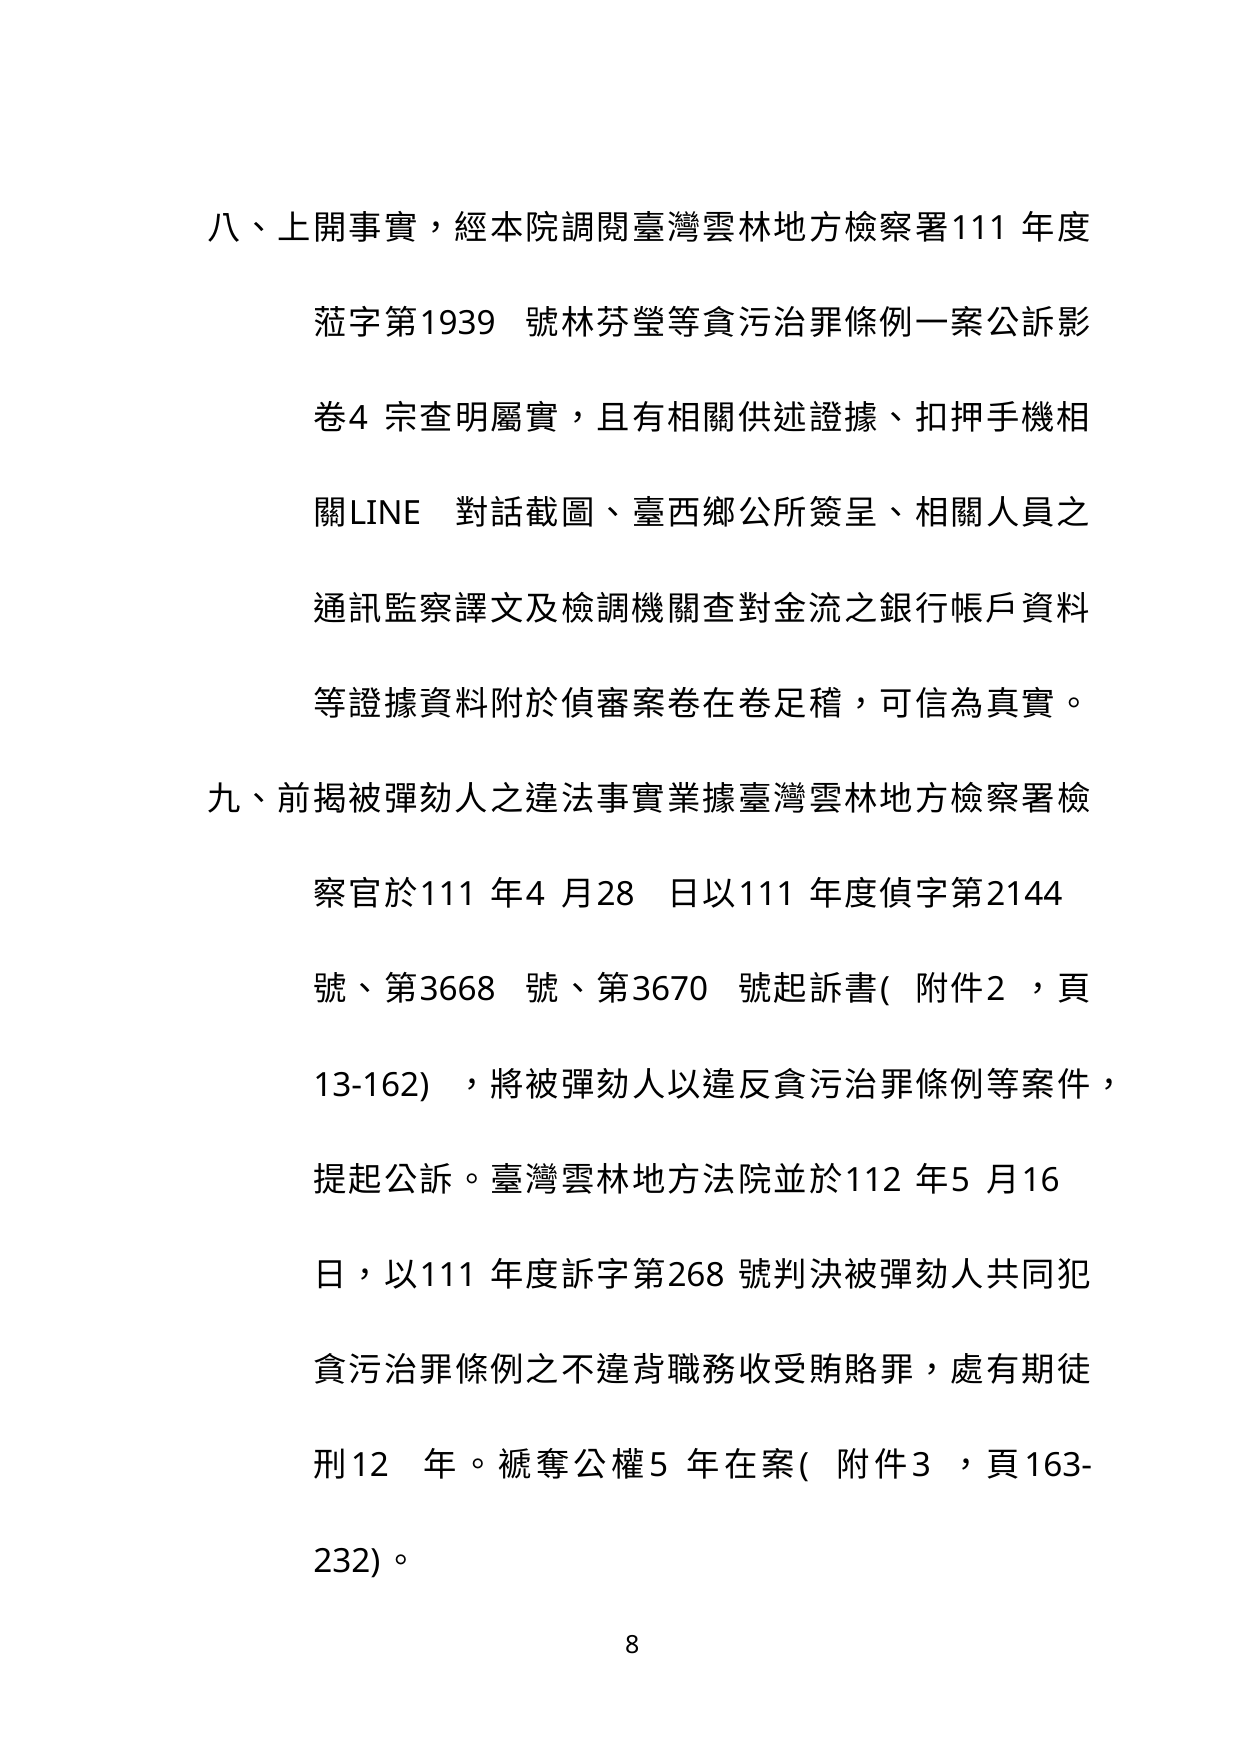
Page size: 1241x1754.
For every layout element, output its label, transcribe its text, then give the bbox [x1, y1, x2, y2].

subtitle 前揭被彈劾人之違法事實業據臺灣雲林地方檢察署檢察官於111年4月28日以111年度偵字第2144號、第3668號、第3670號起訴書(附件2，頁13-162)，將被彈劾人以違反貪污治罪條例等案件，提起公訴。臺灣雲林地方法院並於112年5月16日，以111年度訴字第268號判決被彈劾人共同犯貪污治罪條例之不違背職務收受賄賂罪，處有期徒刑12年。褫奪公權5年在案(附件3，頁163-232)。 [207, 748, 1092, 1605]
subtitle 上開事實，經本院調閱臺灣雲林地方檢察署111年度蒞字第1939號林芬瑩等貪污治罪條例一案公訴影卷4宗查明屬實，且有相關供述證據、扣押手機相關LINE對話截圖、臺西鄉公所簽呈、相關人員之通訊監察譯文及檢調機關查對金流之銀行帳戶資料等證據資料附於偵審案卷在卷足稽，可信為真實。 [207, 177, 1092, 748]
